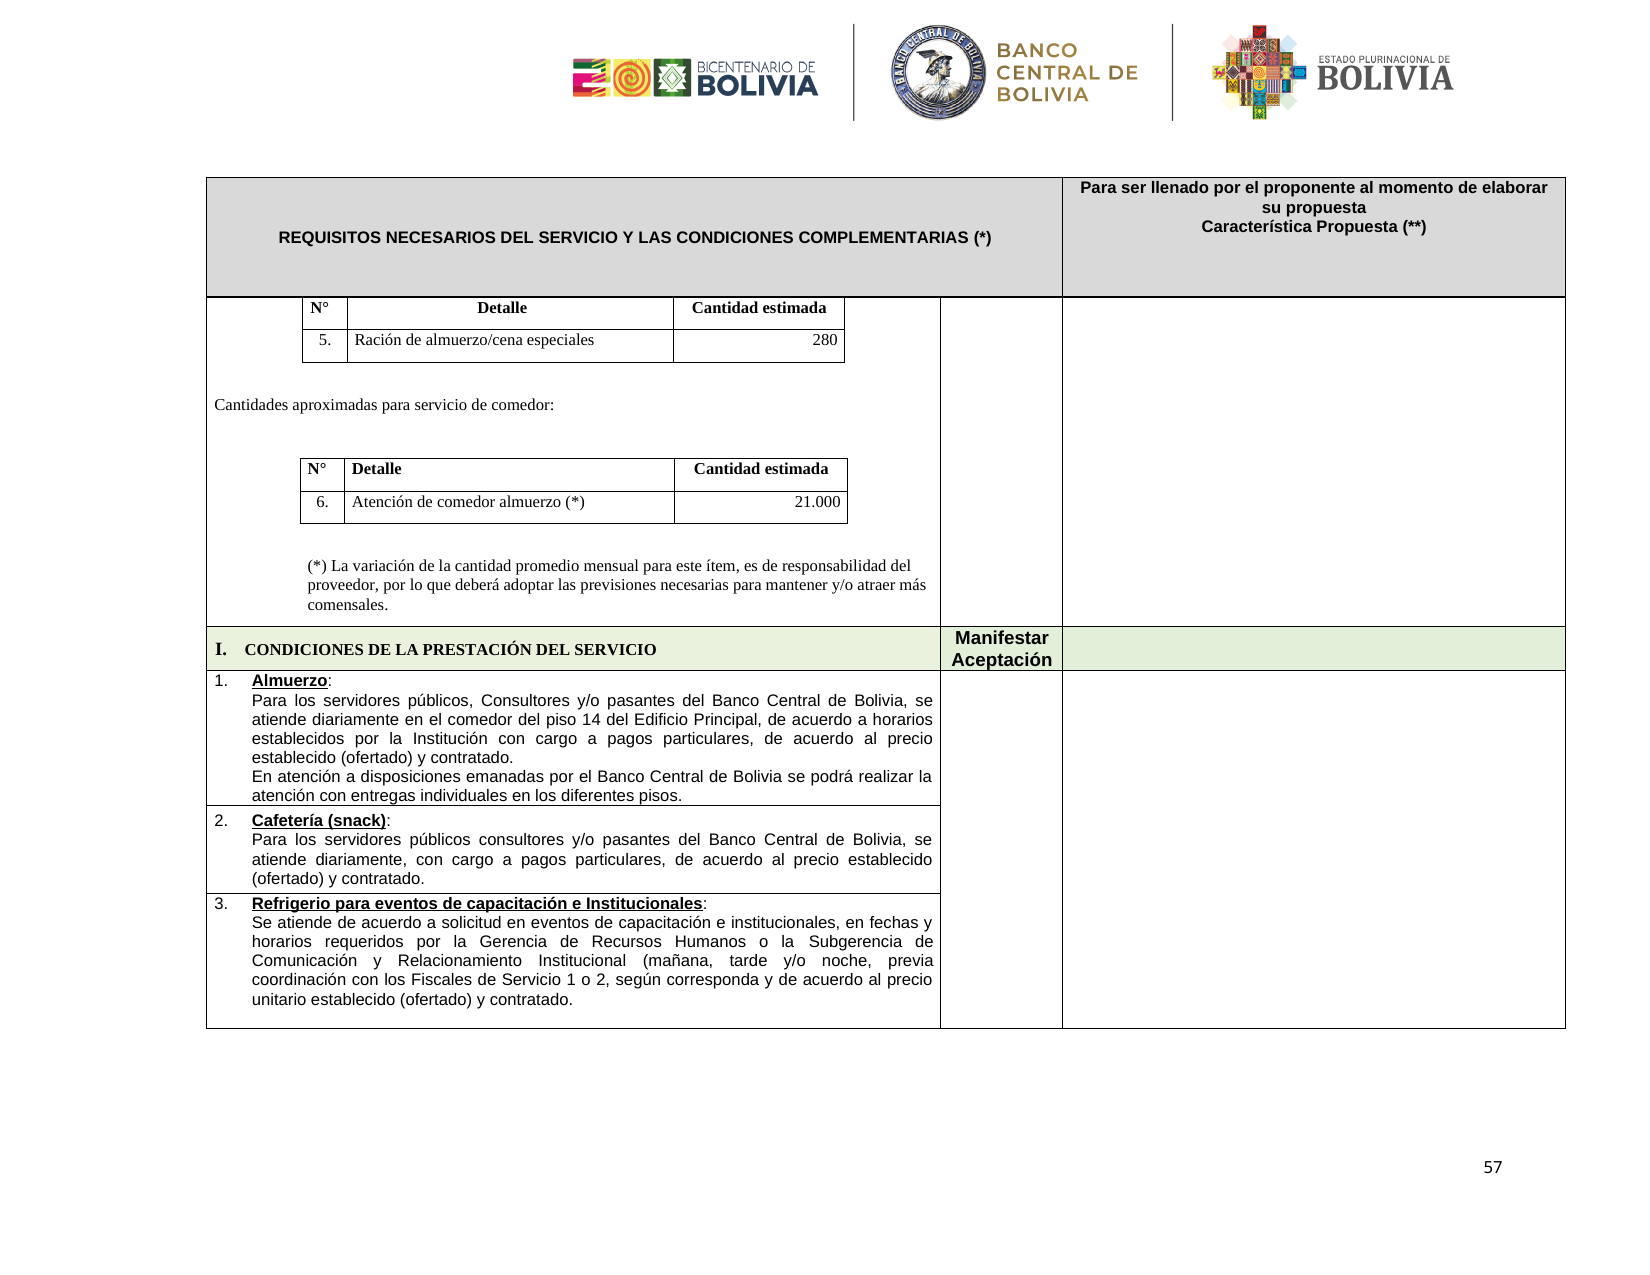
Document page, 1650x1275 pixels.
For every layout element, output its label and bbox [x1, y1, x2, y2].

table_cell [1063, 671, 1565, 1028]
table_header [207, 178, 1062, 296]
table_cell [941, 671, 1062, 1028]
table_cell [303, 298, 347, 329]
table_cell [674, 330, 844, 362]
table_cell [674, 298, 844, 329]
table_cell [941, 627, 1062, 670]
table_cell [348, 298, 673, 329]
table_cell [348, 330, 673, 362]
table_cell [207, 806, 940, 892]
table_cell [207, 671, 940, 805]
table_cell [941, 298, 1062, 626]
picture [375, 8, 1650, 124]
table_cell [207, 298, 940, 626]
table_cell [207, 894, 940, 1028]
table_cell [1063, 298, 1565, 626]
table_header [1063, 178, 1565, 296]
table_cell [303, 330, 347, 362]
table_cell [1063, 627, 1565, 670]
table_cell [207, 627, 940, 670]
